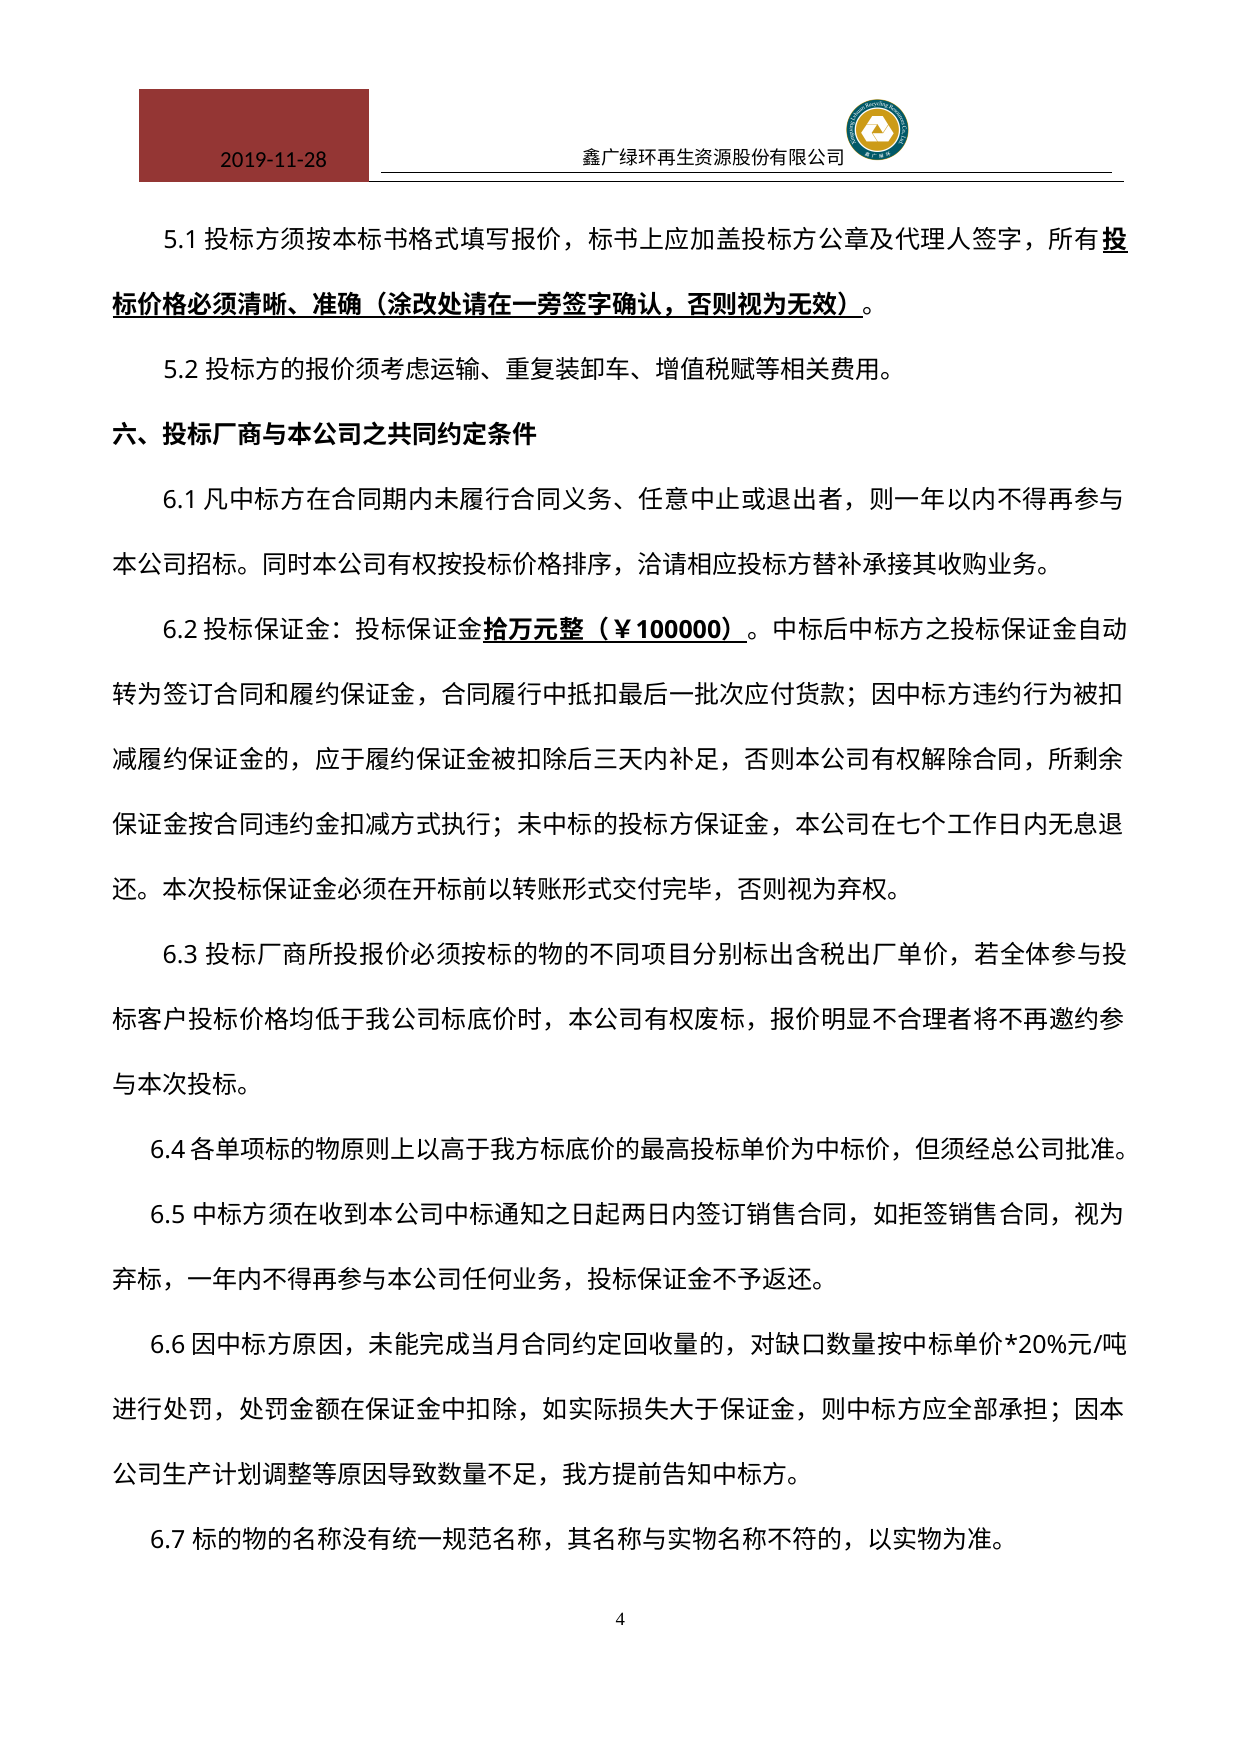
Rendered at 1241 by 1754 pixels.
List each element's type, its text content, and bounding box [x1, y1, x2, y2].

text 6.2投标保证金：投标保证金拾万元整（￥100000）。中标后中标方之投标保证金自动转为签订合同和履约保证金，合同履行中抵扣最后一批次应付货款；因中标方违约行为被扣减履约保证金的，应于履约保证金被扣除后三天内补足，否则本公司有权解除合同，所剩余保证金按合同违约金扣减方式执行；未中标的投标方保证金，本公司在七个工作日内无息退还。本次投标保证金必须在开标前以转账形式交付完毕，否则视为弃权。 [112, 596, 1128, 921]
text 6.4各单项标的物原则上以高于我方标底价的最高投标单价为中标价，但须经总公司批准。 [112, 1116, 1128, 1181]
text 6.6因中标方原因，未能完成当月合同约定回收量的，对缺口数量按中标单价*20%元/吨进行处罚，处罚金额在保证金中扣除，如实际损失大于保证金，则中标方应全部承担；因本公司生产计划调整等原因导致数量不足，我方提前告知中标方。 [112, 1311, 1128, 1506]
picture [844, 96, 912, 164]
text 6.7 标的物的名称没有统一规范名称，其名称与实物名称不符的，以实物为准。 [112, 1506, 1128, 1571]
text 6.1凡中标方在合同期内未履行合同义务、任意中止或退出者，则一年以内不得再参与本公司招标。同时本公司有权按投标价格排序，洽请相应投标方替补承接其收购业务。 [112, 466, 1128, 596]
text 5.2 投标方的报价须考虑运输、重复装卸车、增值税赋等相关费用。 [112, 336, 1128, 401]
text 6.5 中标方须在收到本公司中标通知之日起两日内签订销售合同，如拒签销售合同，视为弃标，一年内不得再参与本公司任何业务，投标保证金不予返还。 [112, 1181, 1128, 1311]
text 六、投标厂商与本公司之共同约定条件 [112, 401, 1128, 466]
text 5.1投标方须按本标书格式填写报价，标书上应加盖投标方公章及代理人签字，所有投标价格必须清晰、准确（涂改处请在一旁签字确认，否则视为无效）。 [112, 206, 1128, 336]
text 6.3 投标厂商所投报价必须按标的物的不同项目分别标出含税出厂单价，若全体参与投标客户投标价格均低于我公司标底价时，本公司有权废标，报价明显不合理者将不再邀约参与本次投标。 [112, 921, 1128, 1116]
